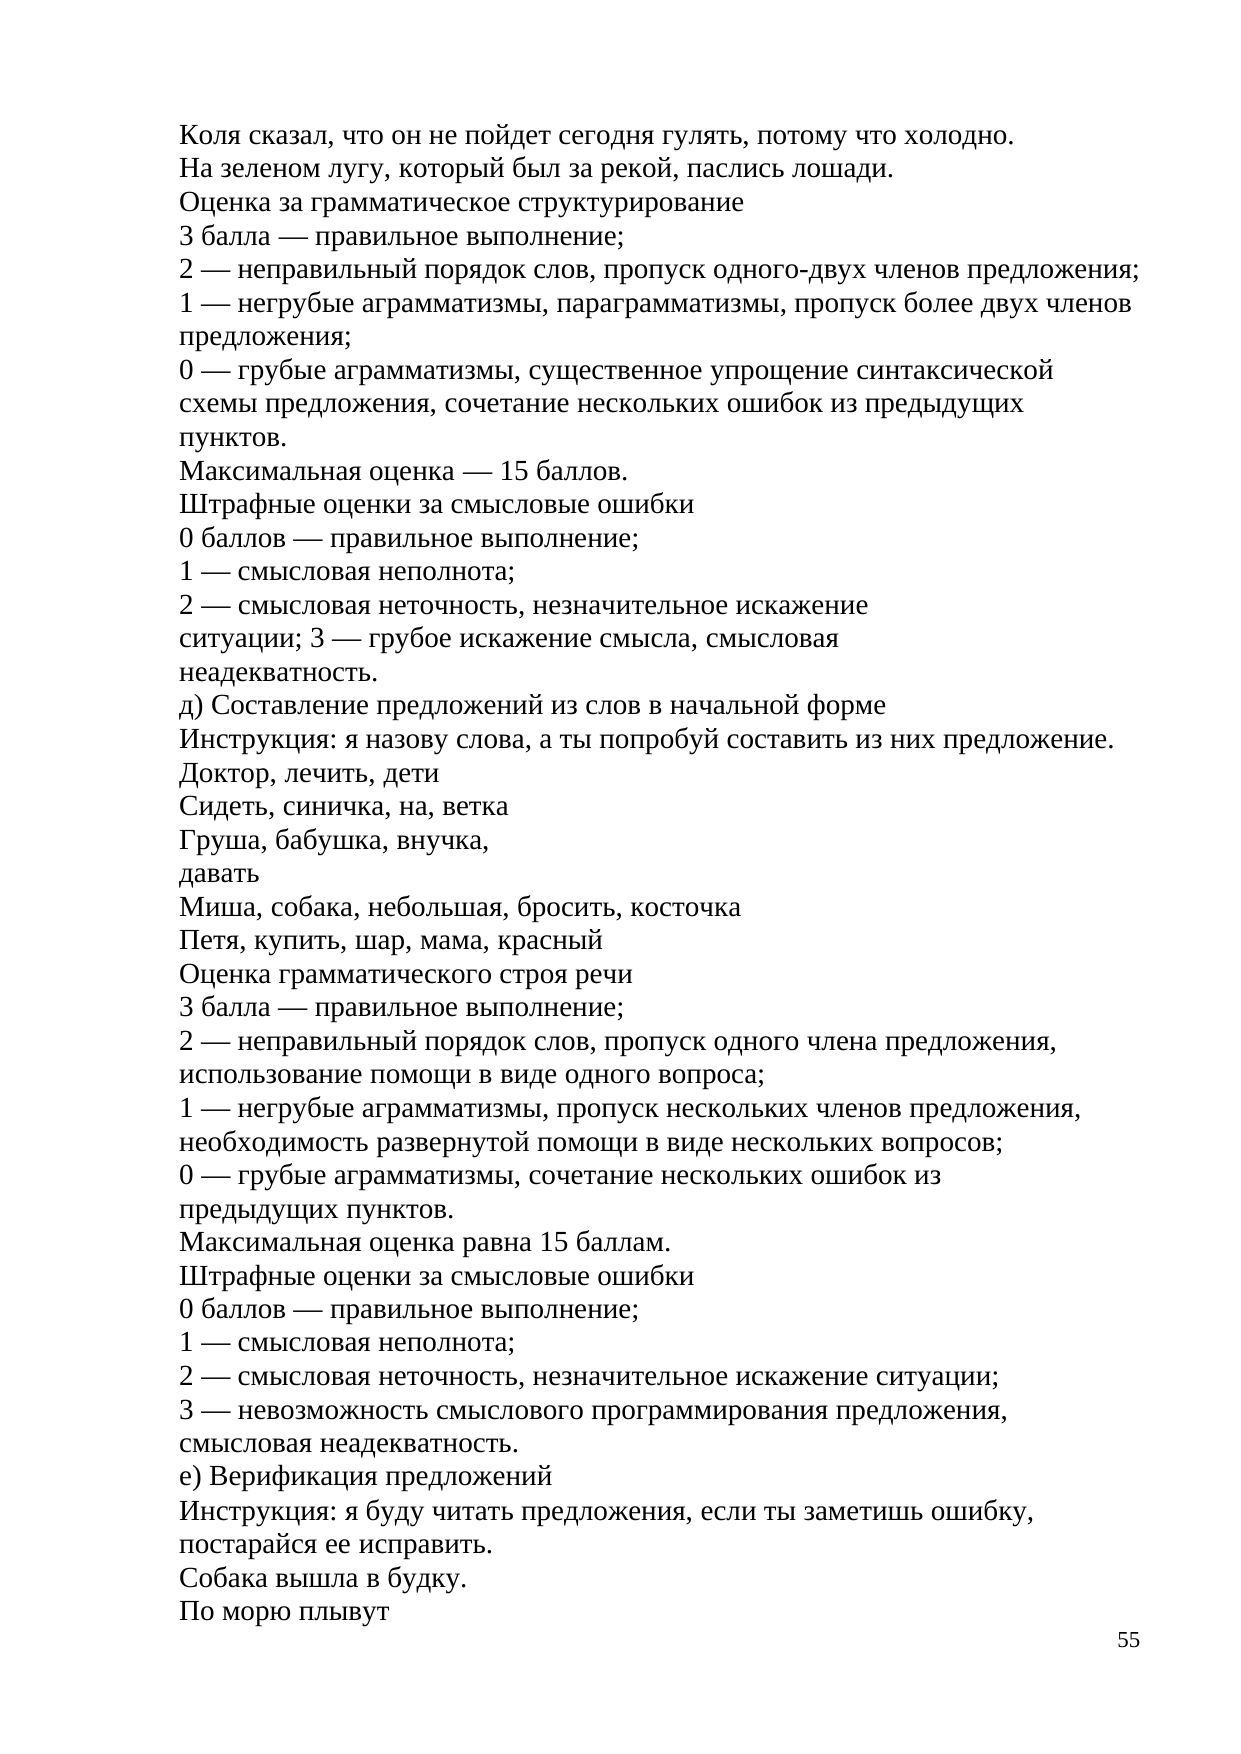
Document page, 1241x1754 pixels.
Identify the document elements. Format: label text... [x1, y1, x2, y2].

text Оценка грамматического строя речи 3 балла — правильное выполнение; [179, 956, 634, 1023]
list — смысловая неполнота; [179, 553, 1169, 587]
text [179, 1560, 502, 1627]
text Оценка за грамматическое структурирование 3 балла — правильное выполнение; [179, 184, 753, 251]
list — смысловая неточность, незначительное искажение ситуации; [179, 1358, 1169, 1392]
text 2 — неправильный порядок слов, пропуск одного члена предложения, использование помощи в виде одного вопроса; [179, 1023, 1169, 1090]
text д) Составление предложений из слов в начальной форме [179, 688, 1169, 721]
list — смысловая неточность, незначительное искажение ситуации; 3 — грубое искажение смысла, смысловая неадекватность. [179, 587, 998, 687]
text Инструкция: я назову слова, а ты попробуй составить из них предложение. Доктор, лечить, дети [179, 721, 1169, 788]
text 2 — неправильный порядок слов, пропуск одного-двух членов предложения; 1 — негрубые аграмматизмы, параграмматизмы, пропуск более двух членов предложения; [179, 251, 1142, 352]
text Коля сказал, что он не пойдет сегодня гулять, потому что холодно. На зеленом лугу, который был за рекой, паслись лошади. [179, 117, 1031, 184]
list — невозможность смыслового программирования предложения, смысловая неадекватность. [179, 1392, 1147, 1459]
text Максимальная оценка равна 15 баллам. Штрафные оценки за смысловые ошибки 0 баллов — правильное выполнение; [179, 1224, 696, 1325]
text Максимальная оценка — 15 баллов. Штрафные оценки за смысловые ошибки 0 баллов — правильное выполнение; [179, 453, 696, 553]
text Инструкция: я буду читать предложения, если ты заметишь ошибку, постарайся ее исправить. [179, 1493, 1107, 1560]
text Сидеть, синичка, на, ветка Груша, бабушка, внучка, давать [179, 788, 577, 889]
list — грубые аграмматизмы, сочетание нескольких ошибок из предыдущих пунктов. [179, 1157, 1107, 1224]
list — смысловая неполнота; [179, 1325, 1169, 1358]
list — грубые аграмматизмы, существенное упрощение синтаксической схемы предложения, сочетание нескольких ошибок из предыдущих пунктов. [179, 352, 1137, 453]
text Миша, собака, небольшая, бросить, косточка Петя, купить, шар, мама, красный [179, 889, 785, 956]
text 1 — негрубые аграмматизмы, пропуск нескольких членов предложения, необходимость развернутой помощи в виде нескольких вопросов; [179, 1090, 1151, 1157]
text е) Верификация предложений [179, 1459, 1169, 1493]
